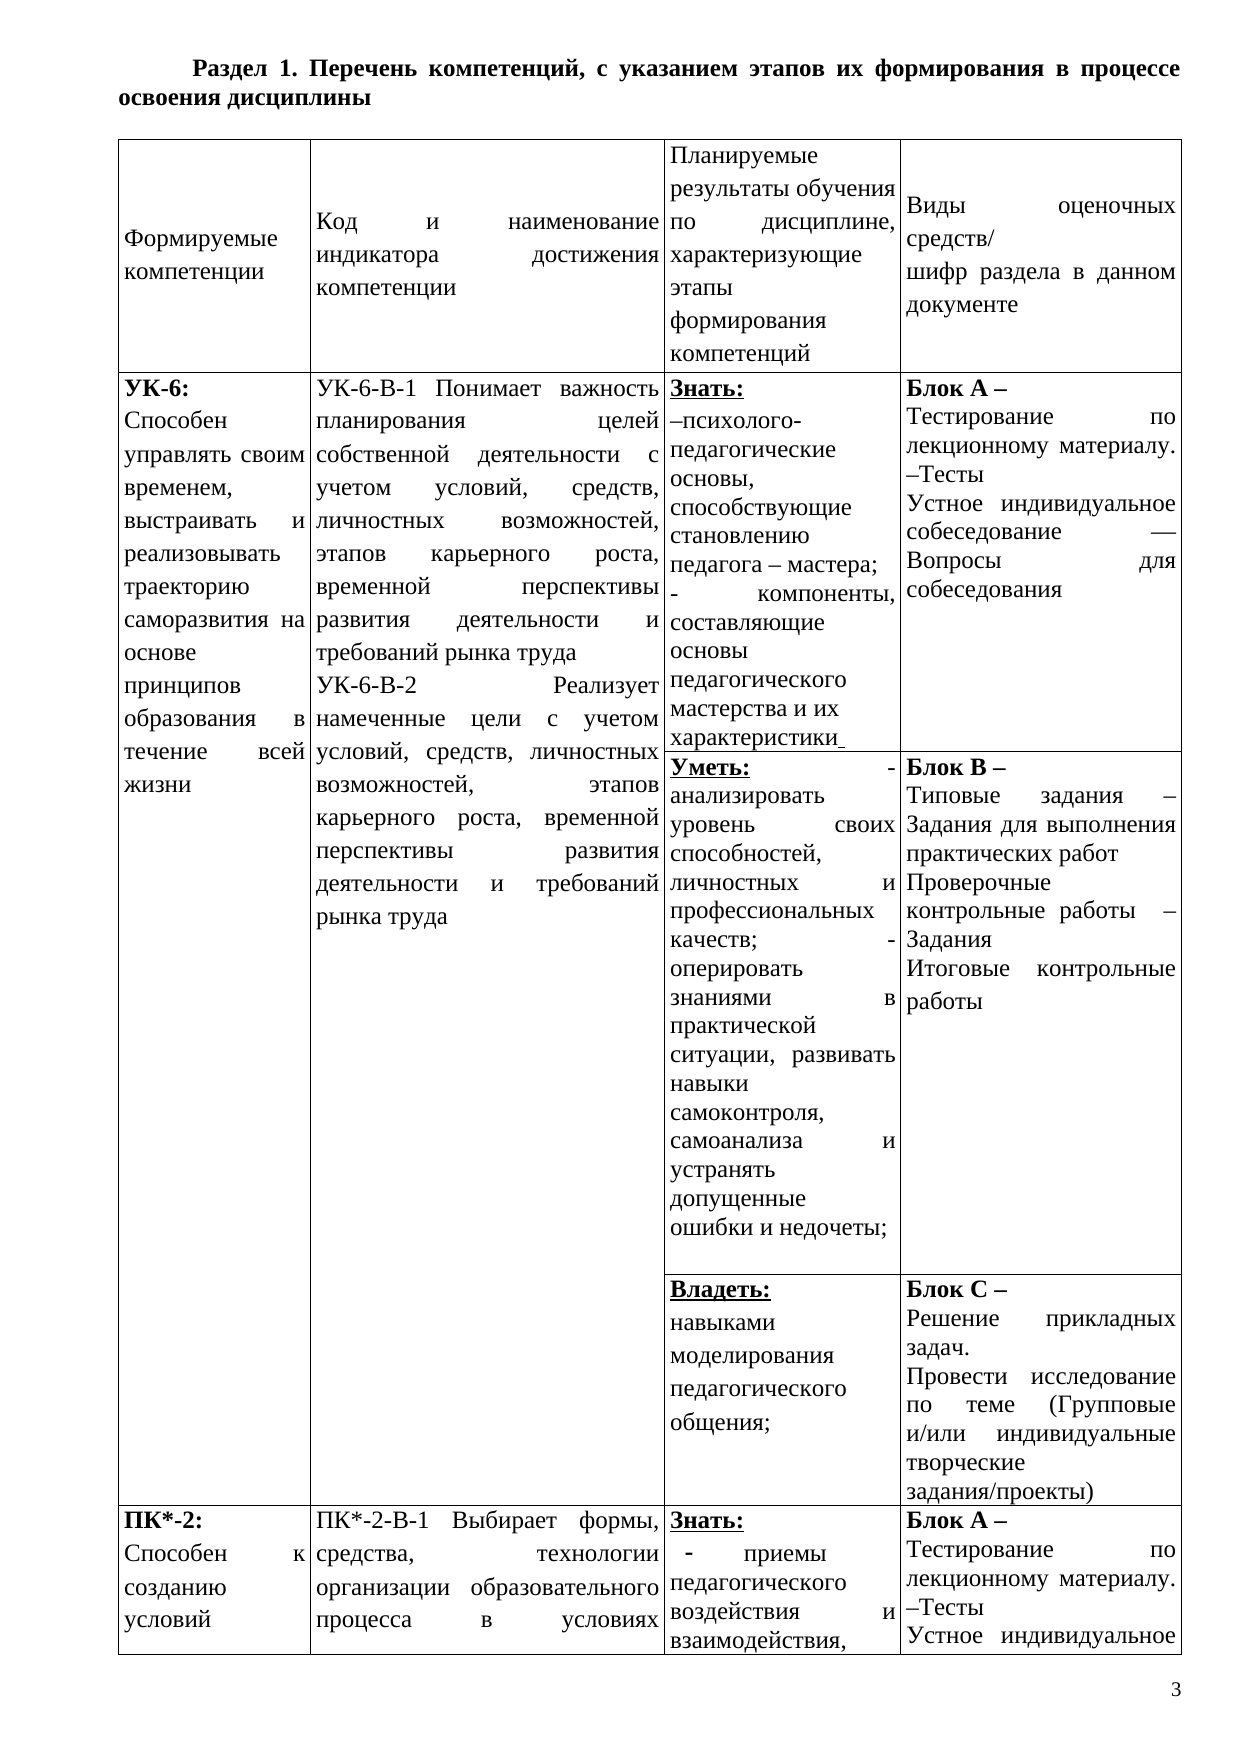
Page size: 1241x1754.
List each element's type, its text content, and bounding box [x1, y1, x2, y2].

table_header Код и наименование индикатора достижения компетенции [311, 140, 664, 372]
text Раздел 1. Перечень компетенций, с указанием этапов их формирования в процессе освоения дисциплины [118, 53, 1181, 111]
table_header Виды оценочных средств/ шифр раздела в данном документе [901, 140, 1181, 372]
table_cell Блок C – Решение прикладных задач. Провести исследование по теме (Групповые и/или индивидуальные творческие задания/проекты) [901, 1275, 1181, 1504]
table_cell Уметь: - анализировать уровень своих способностей, личностных и профессиональных качеств; - оперировать знаниями в практической ситуации, развивать навыки самоконтроля, самоанализа и устранять допущенные ошибки и недочеты; [665, 752, 900, 1273]
table_cell Блок A – Тестирование по лекционному материалу. –Тесты Устное индивидуальное собеседование –– Вопросы для собеседования [901, 373, 1181, 751]
table_cell Владеть: навыками моделирования педагогического общения; [665, 1275, 900, 1504]
table_cell УК-6: Способен управлять своим временем, выстраивать и реализовывать траекторию саморазвития на основе принципов образования в течение всей жизни [119, 373, 310, 1504]
table_cell Знать: –психолого-педагогические основы, способствующие становлению педагога – мастера; - компоненты, составляющие основы педагогического мастерства и их характеристики [665, 373, 900, 751]
table_cell УК-6-В-1 Понимает важность планирования целей собственной деятельности с учетом условий, средств, личностных возможностей, этапов карьерного роста, временной перспективы развития деятельности и требований рынка труда УК-6-В-2 Реализует намеченные цели с учетом условий, средств, личностных возможностей, этапов карьерного роста, временной перспективы развития деятельности и требований рынка труда [311, 373, 664, 1504]
table_cell Блок A – Тестирование по лекционному материалу. –Тесты Устное индивидуальное собеседование –– Вопросы для собеседования [901, 1506, 1181, 1653]
table_header Формируемые компетенции [119, 140, 310, 372]
table_cell Блок B – Типовые задания – Задания для выполнения практических работ Проверочные контрольные работы – Задания Итоговые контрольные работы [901, 752, 1181, 1273]
table_header Планируемые результаты обучения по дисциплине, характеризующие этапы формирования компетенций [665, 140, 900, 372]
